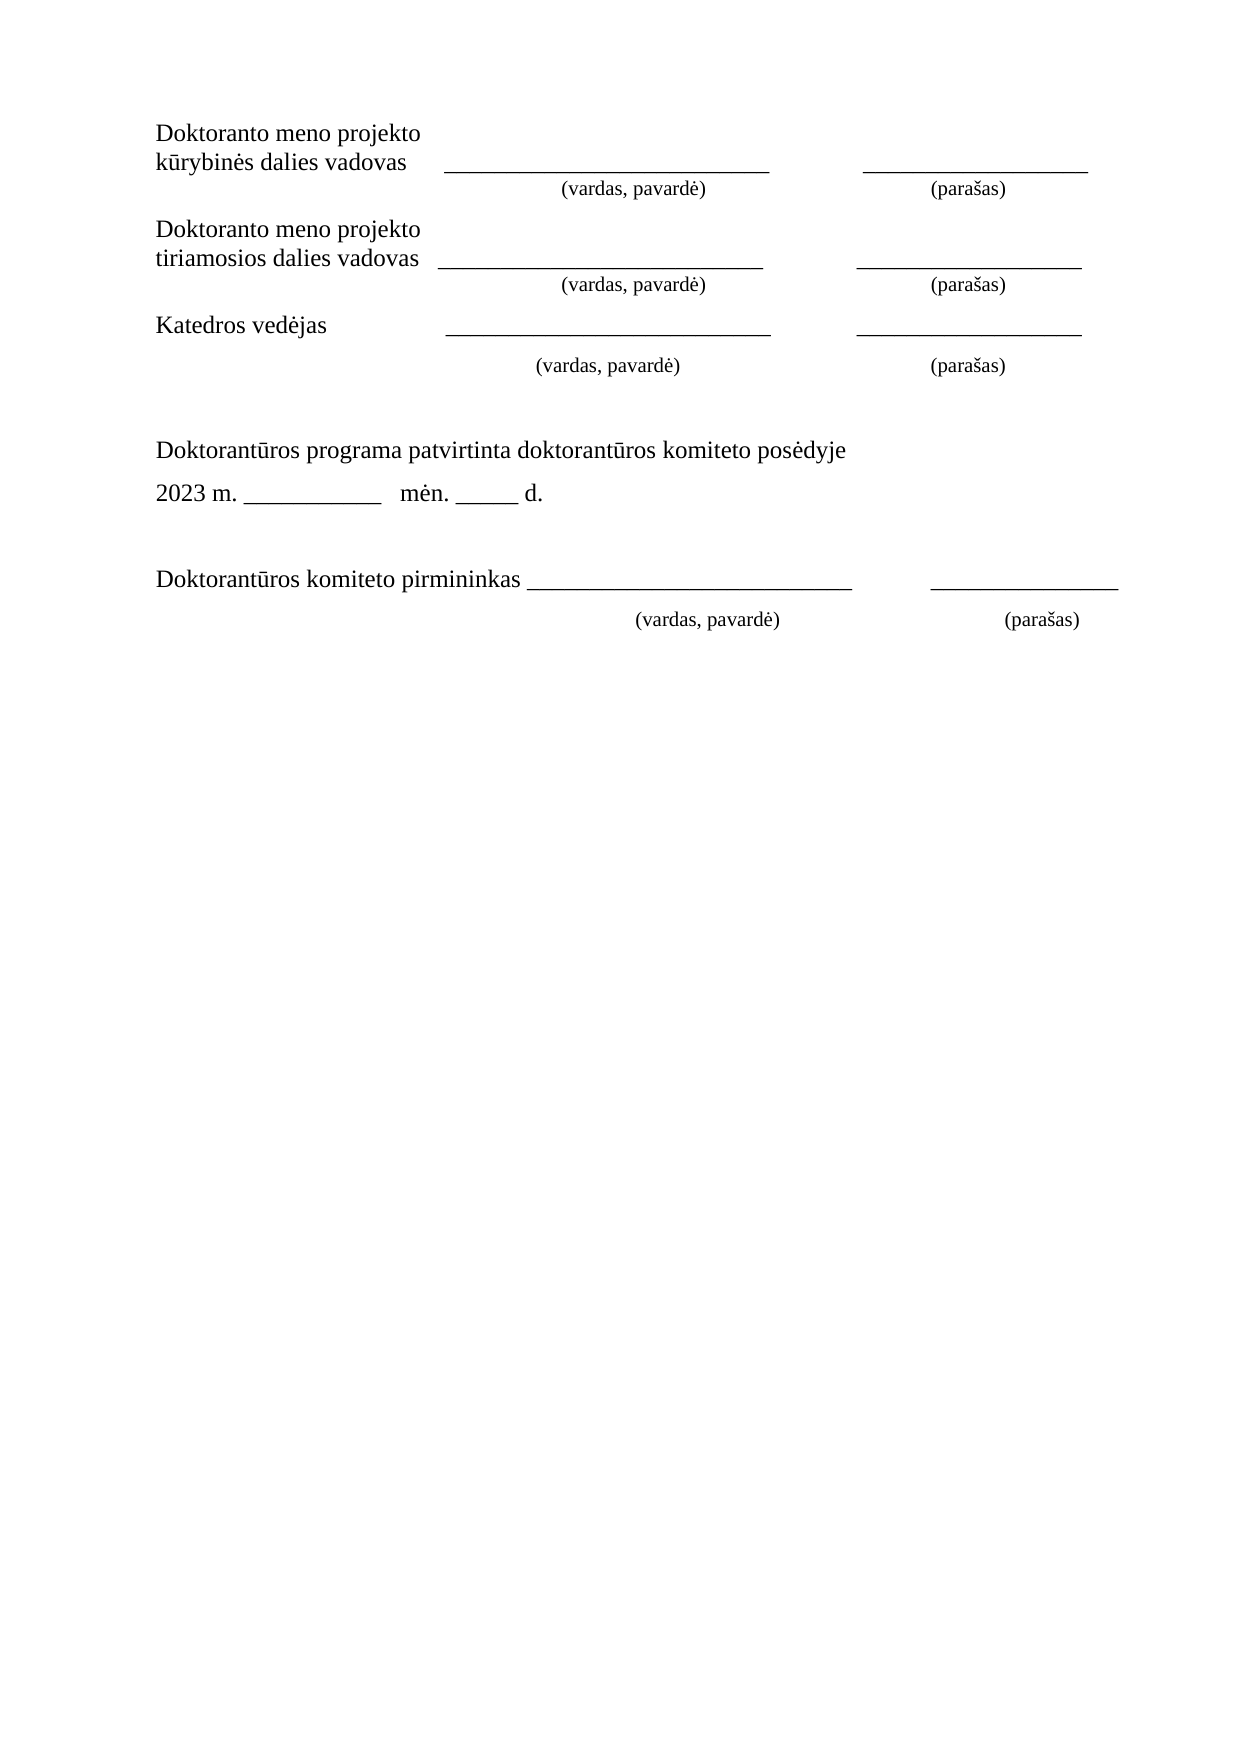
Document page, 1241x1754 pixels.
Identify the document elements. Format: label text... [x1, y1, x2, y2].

text Doktorantūros programa patvirtinta doktorantūros komiteto posėdyje [156, 435, 1122, 463]
text Doktoranto meno projekto [155, 214, 1122, 243]
text (vardas, pavardė) (parašas) [156, 272, 1122, 296]
text Katedros vedėjas __________________________ __________________ [155, 310, 1122, 339]
text kūrybinės dalies vadovas __________________________ __________________ [155, 147, 1122, 176]
text Doktorantūros komiteto pirmininkas __________________________ _______________ [156, 564, 1122, 593]
text (vardas, pavardė) (parašas) [156, 353, 1122, 377]
text (vardas, pavardė) (parašas) [156, 607, 1122, 631]
text (vardas, pavardė) (parašas) [156, 176, 1122, 200]
text Doktoranto meno projekto [155, 118, 1122, 147]
text 2023 m. ___________ mėn. _____ d. [156, 478, 1122, 507]
text tiriamosios dalies vadovas __________________________ __________________ [155, 243, 1122, 272]
